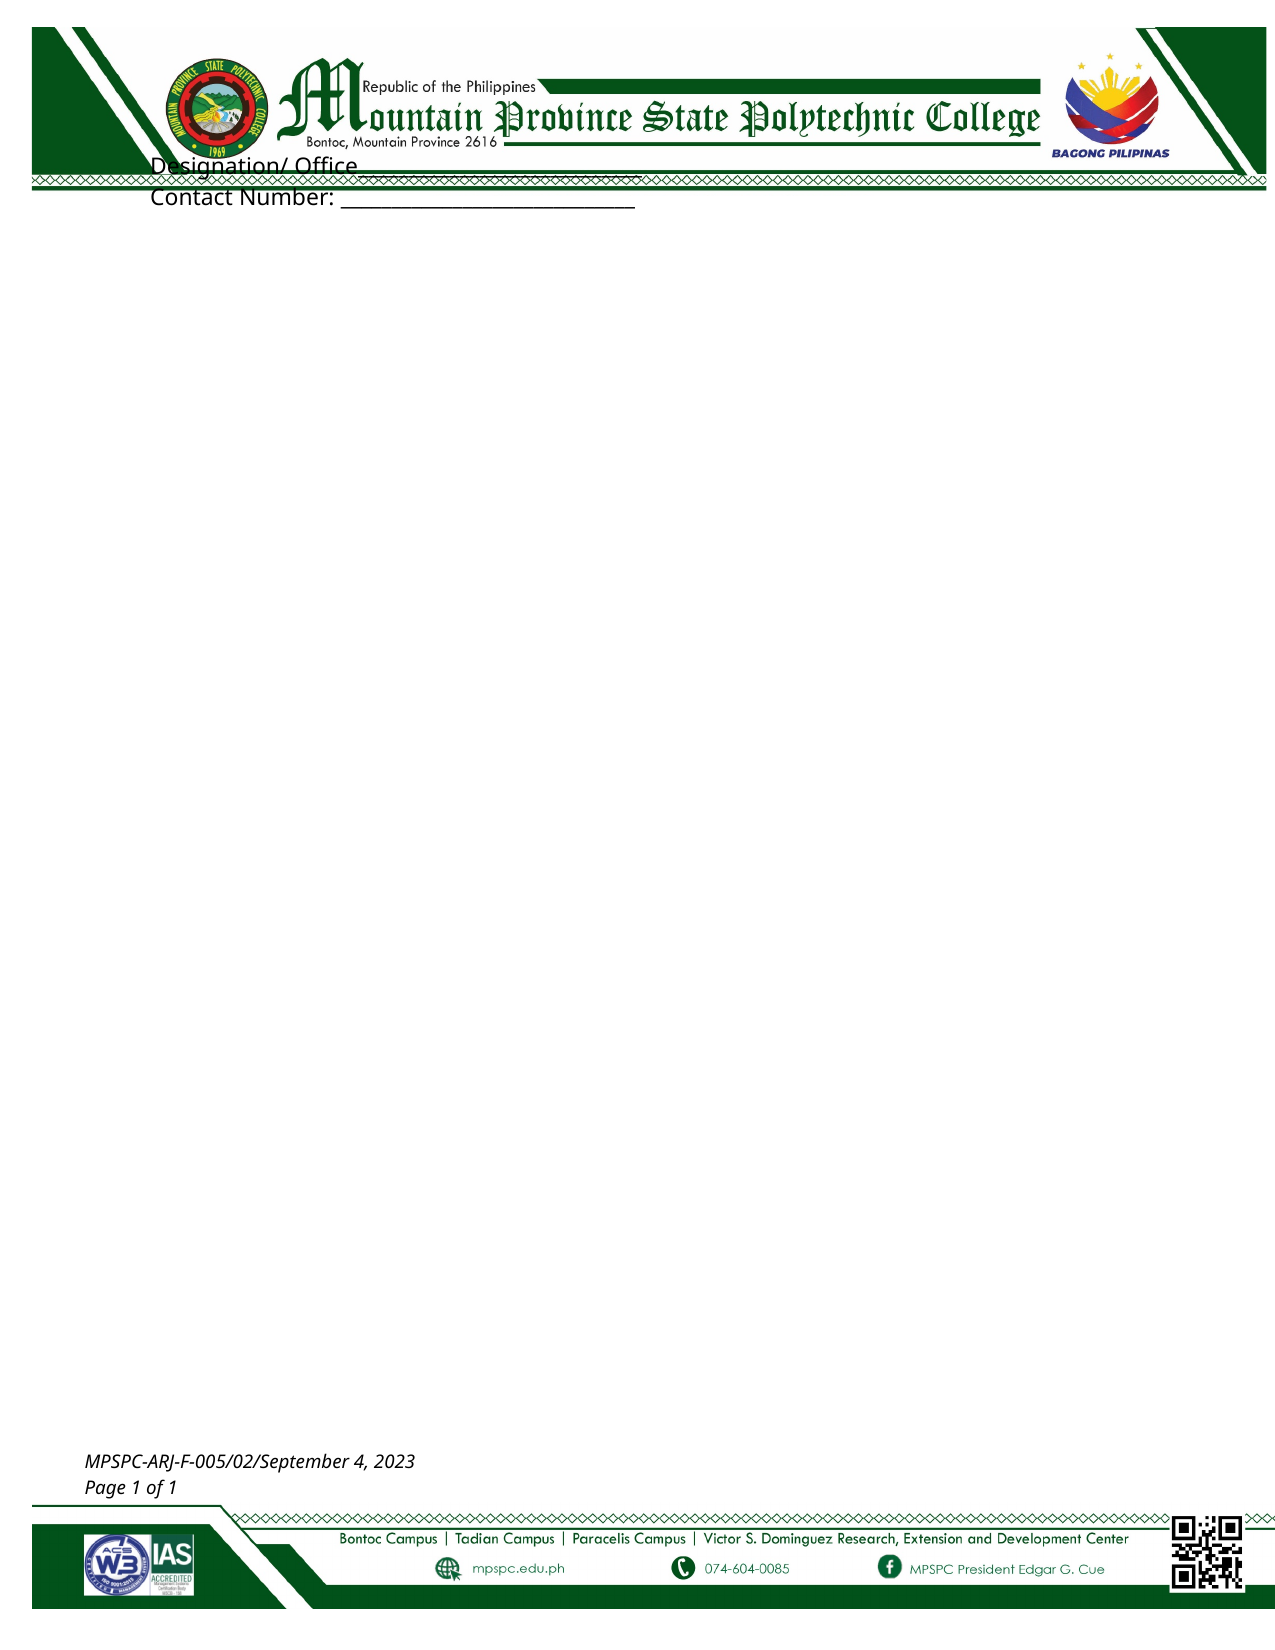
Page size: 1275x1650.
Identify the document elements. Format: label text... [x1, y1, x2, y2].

picture [31, 27, 1267, 196]
text Contact Number: _____________________________ [150, 181, 1125, 212]
text Designation/ Office____________________________ [150, 150, 1125, 181]
picture [32, 1502, 1275, 1609]
